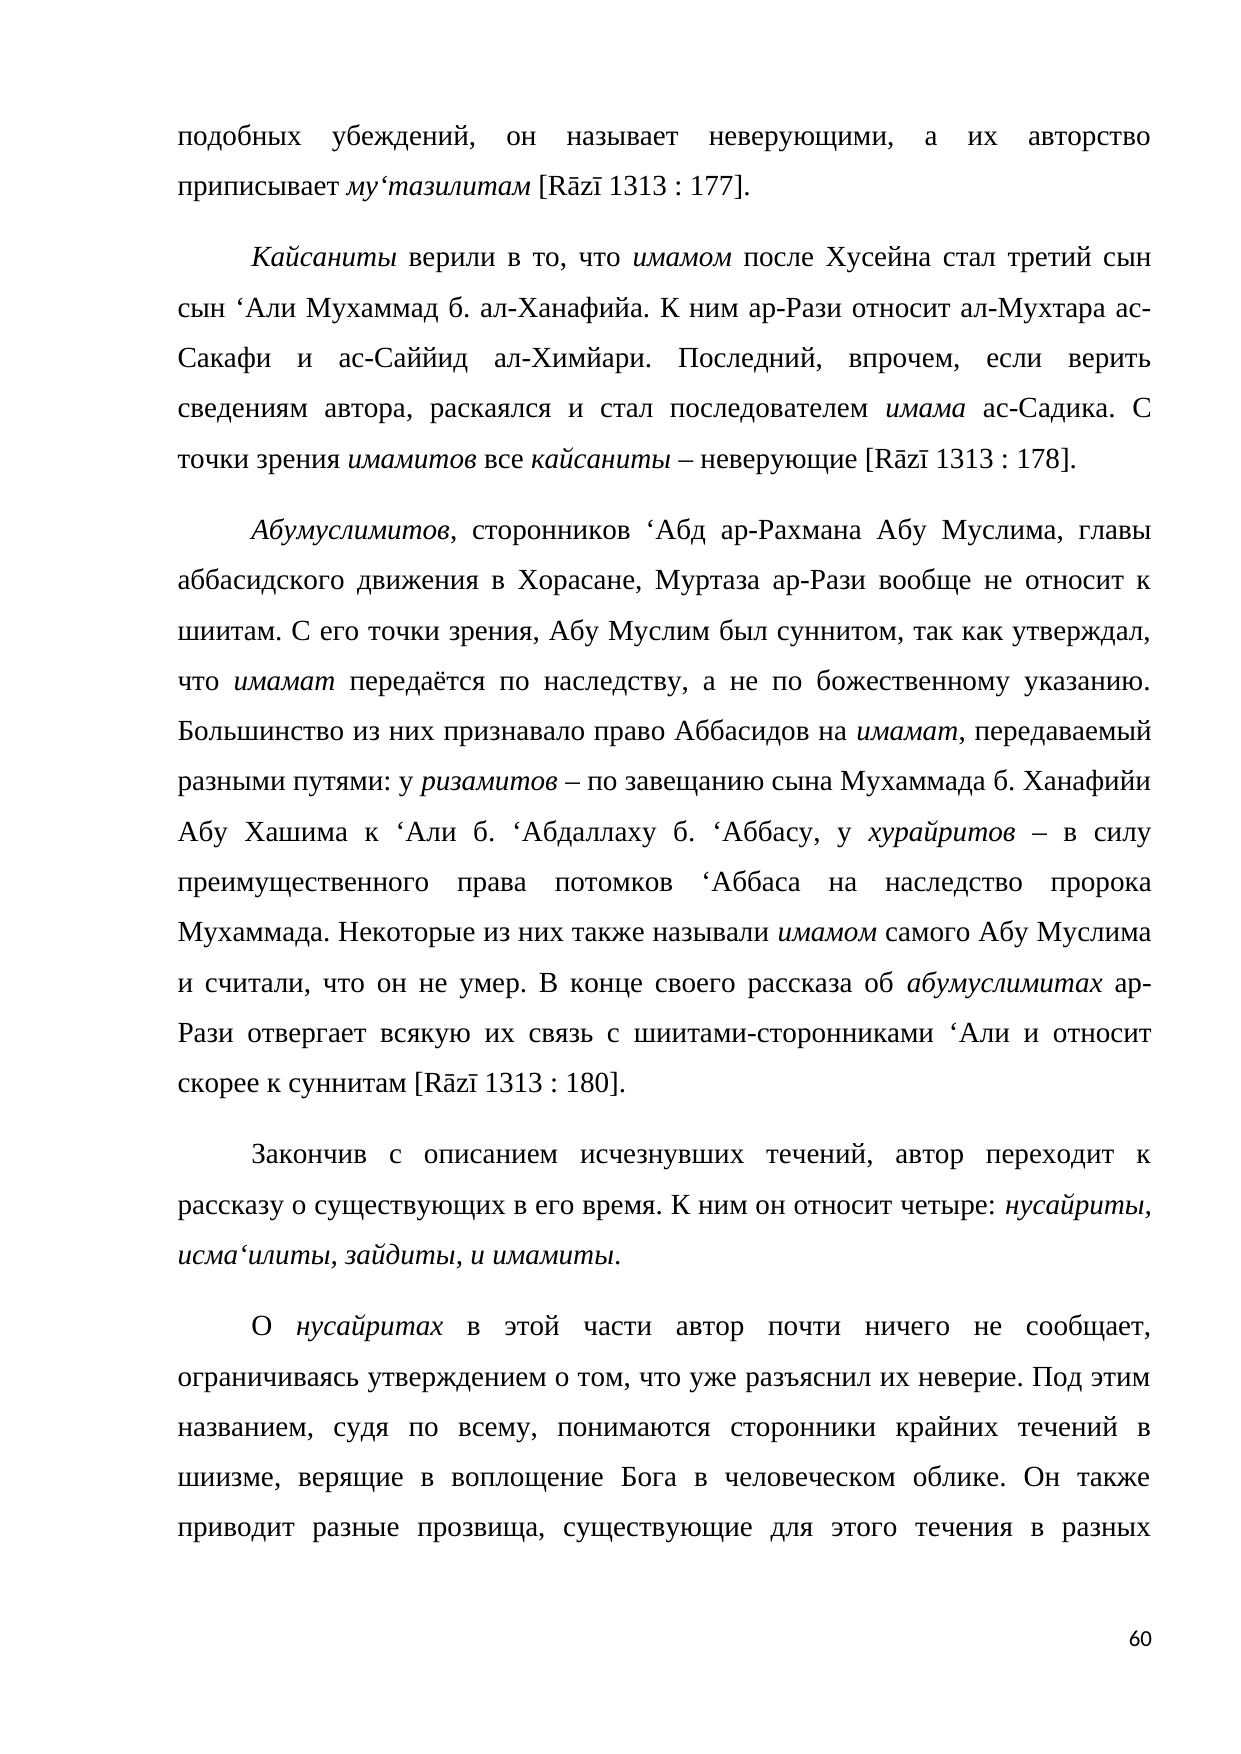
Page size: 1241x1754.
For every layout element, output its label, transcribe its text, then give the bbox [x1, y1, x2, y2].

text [177, 118, 1152, 202]
text Абумуслимитов, сторонников ‘Абд ар-Рахмана Абу Муслима, главы аббасидского движения в Хорасане, Муртаза ар-Рази вообще не относит к шиитам. С его точки зрения, Абу Муслим был суннитом, так как утверждал, что имамат передаётся по наследству, а не по божественному указанию. Большинство из них признавало право Аббасидов на имамат, передаваемый разными путями: у ризамитов – по завещанию сына Мухаммада б. Ханафийи Абу Хашима к ‘Али б. ‘Абдаллаху б. ‘Аббасу, у хурайритов – в силу преимущественного права потомков ‘Аббаса на наследство пророка Мухаммада. Некоторые из них также называли имамом самого Абу Муслима и считали, что он не умер. В конце своего рассказа об абумуслимитах ар-Рази отвергает всякую их связь с шиитами-сторонниками ‘Али и относит скорее к суннитам [Rāzī 1313 : 180]. [177, 512, 1152, 1099]
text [177, 1308, 1152, 1543]
text Кайсаниты верили в то, что имамом после Хусейна стал третий сын сын ‘Али Мухаммад б. ал-Ханафийа. К ним ар-Рази относит ал-Мухтара ас-Сакафи и ас-Саййид ал-Химйари. Последний, впрочем, если верить сведениям автора, раскаялся и стал последователем имама ас-Садика. С точки зрения имамитов все кайсаниты – неверующие [Rāzī 1313 : 178]. [177, 239, 1152, 474]
text Закончив с описанием исчезнувших течений, автор переходит к рассказу о существующих в его время. К ним он относит четыре: нусайриты, исма‘илиты, зайдиты, и имамиты. [177, 1137, 1152, 1271]
